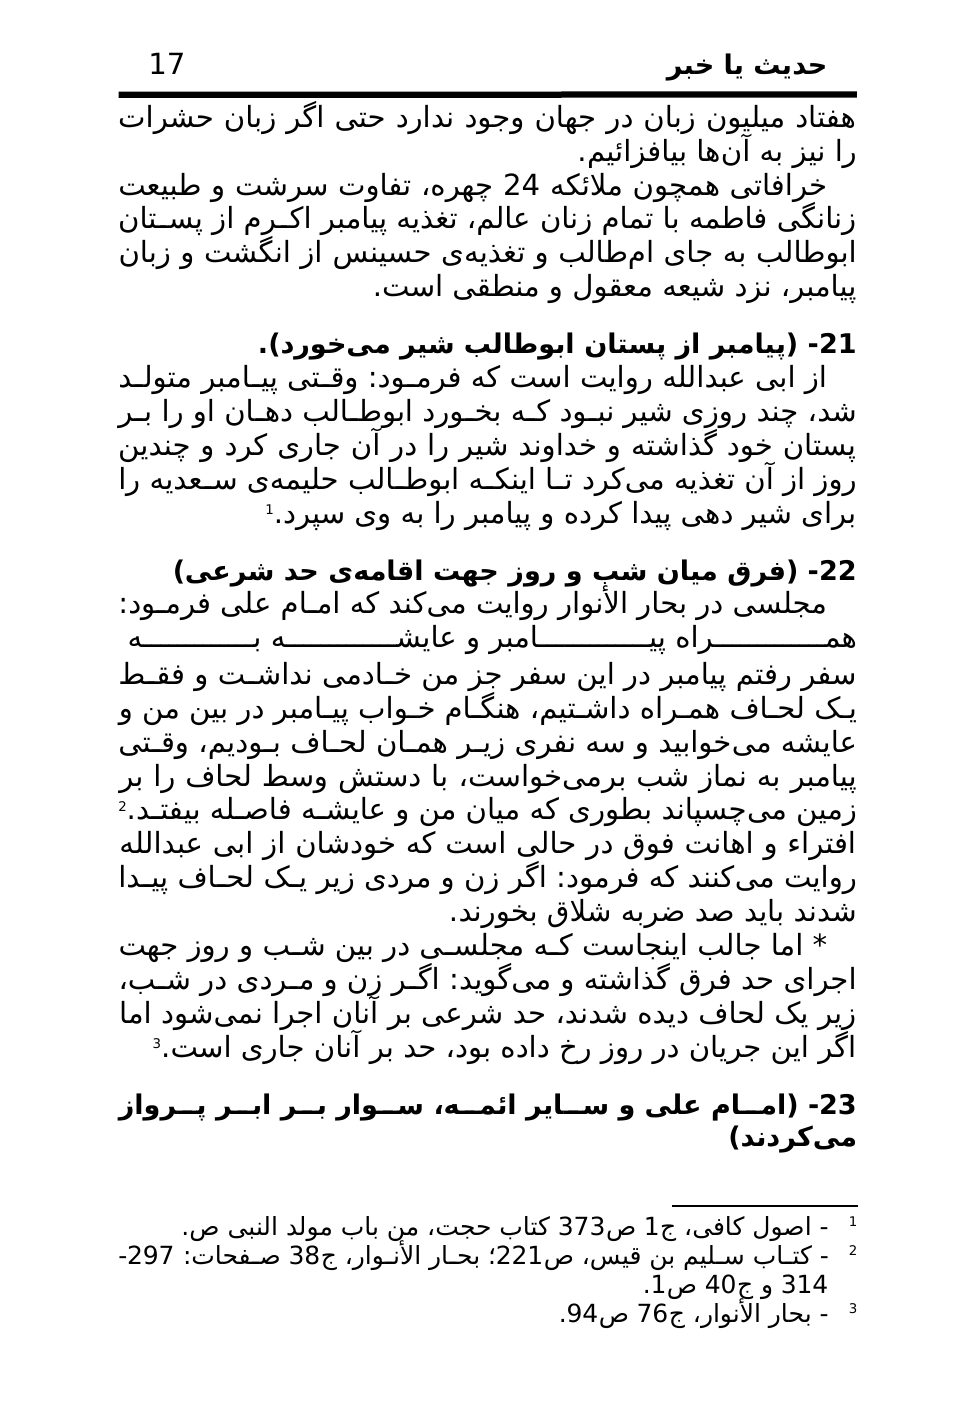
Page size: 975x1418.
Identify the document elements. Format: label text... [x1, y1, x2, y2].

text 22- (فرق میان شب و روز جهت اقامه‌ی حد شرعی) [118, 555, 857, 587]
text * اما جالب اینجاست که مجلسی در بین شب و روز جهت اجرای حد فرق گذاشته و می‌گوید: اگر زن و مردی در شب، ‌زیر یک لحاف دیده شدند، حد شرعی بر آنان اجرا نمی‌شود اما اگر این جریان در روز رخ داده بود، حد بر آنان جاری است. [118, 929, 857, 1064]
text خرافاتی همچون ملائکه 24 چهره، تفاوت سرشت و طبیعت زنانگی فاطمه با تمام زنان عالم، تغذیه پیامبر اکرم از پستان ابوطالب به جای ‌ام‌طالب و تغذیه‌ی حسینس از انگشت و زبان پیامبر، نزد شیعه معقول و منطقی است. [118, 168, 857, 304]
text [118, 100, 857, 168]
text 23- (امام علی و سایر ائمه، ‌سوار بر ابر پرواز می‌کردند) [118, 1089, 857, 1153]
text از ابی عبدالله روایت است که فرمود: وقتی پیامبر متولد شد، چند روزی شیر نبود که بخورد ابوطالب دهان او را بر پستان خود گذاشته و خداوند شیر را در آن جاری کرد و چندین روز از آن تغذیه می‌کرد تا اینکه ابوطالب حلیمه‌ی سعدیه را برای شیر دهی پیدا کرده و پیامبر را به وی سپرد. [118, 360, 857, 530]
text مجلسی در بحار الأنوار روایت می‌کند که امام علی فرمود: همراه پیامبر و عایشه به سفر رفتم پیامبر در این سفر جز من خادمی نداشت و فقط یک لحاف همراه داشتیم، ‌هنگام خواب پیامبر در بین من و عایشه می‌خوابید و سه نفری زیر همان لحاف بودیم، وقتی پیامبر به نماز شب برمی‌خواست، ‌با دستش وسط لحاف را بر زمین می‌چسپاند بطوری که میان من و عایشه فاصله بیفتد. افتراء و اهانت فوق در حالی است که خودشان از ابی عبدالله روایت می‌کنند که فرمود: اگر زن و مردی زیر یک لحاف پیدا شدند باید صد ضربه شلاق بخورند. [118, 587, 857, 929]
text 21- (پیامبر از پستان ابوطالب شیر می‌خورد). [118, 329, 857, 360]
